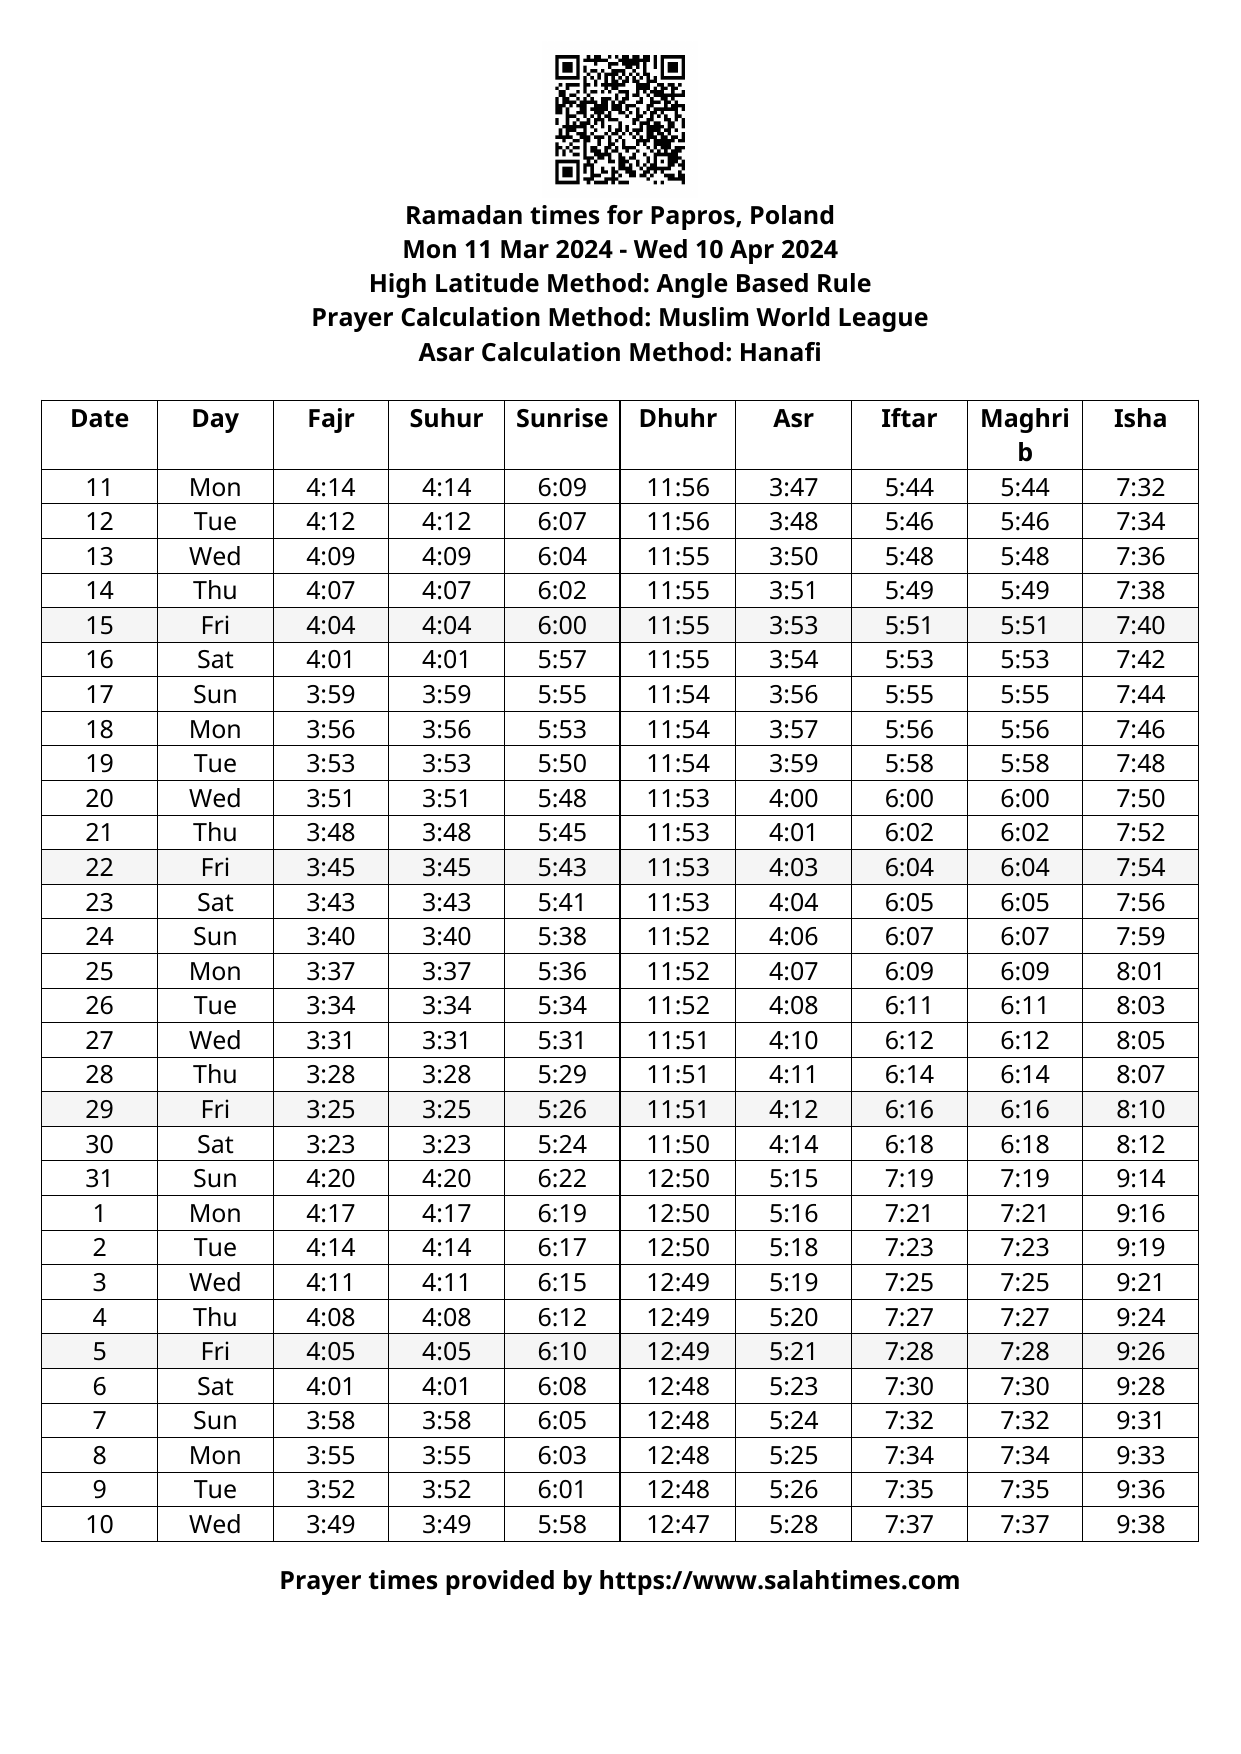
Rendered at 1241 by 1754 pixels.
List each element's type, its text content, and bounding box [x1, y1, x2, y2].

table_cell 4:01 [389, 1369, 504, 1402]
table_cell 13 [42, 539, 157, 572]
table_header Isha [1083, 401, 1198, 469]
table_cell 12:47 [621, 1507, 735, 1541]
table_header Date [42, 401, 157, 469]
table_cell 4:03 [736, 850, 851, 884]
table_cell 6:16 [968, 1092, 1082, 1126]
table_cell 27 [42, 1023, 157, 1057]
table_cell 3:53 [274, 746, 388, 780]
table_cell 11:55 [621, 539, 735, 572]
table_cell 3:45 [274, 850, 388, 884]
table_cell 7:25 [852, 1265, 967, 1299]
table_cell 4:14 [389, 1231, 504, 1264]
table_cell 6:14 [852, 1058, 967, 1091]
table_cell 3:53 [389, 746, 504, 780]
table_cell 9:26 [1083, 1334, 1198, 1368]
table_cell 8:07 [1083, 1058, 1198, 1091]
table_cell 6:03 [505, 1438, 619, 1472]
table_cell 5:43 [505, 850, 619, 884]
table_cell Sat [158, 643, 273, 676]
table_cell 5:19 [736, 1265, 851, 1299]
table_cell 4:04 [274, 608, 388, 642]
table_cell 6:18 [968, 1127, 1082, 1160]
table_cell 4:07 [389, 574, 504, 607]
table_cell 6:07 [852, 919, 967, 953]
table_cell 3:56 [736, 677, 851, 711]
table_cell 7:40 [1083, 608, 1198, 642]
table_header Dhuhr [621, 401, 735, 469]
table_cell Fri [158, 1092, 273, 1126]
table_cell 4:01 [736, 816, 851, 849]
table_cell 5:36 [505, 954, 619, 987]
table_cell 6:11 [968, 989, 1082, 1022]
table_cell 24 [42, 919, 157, 953]
table_cell 5:53 [505, 712, 619, 745]
table_cell 3:55 [274, 1438, 388, 1472]
table_cell 6:02 [852, 816, 967, 849]
table_cell 6:00 [852, 781, 967, 814]
table_cell 7:27 [968, 1300, 1082, 1333]
table_cell 5:26 [736, 1473, 851, 1506]
table_cell 6:17 [505, 1231, 619, 1264]
table_header Maghrib [968, 401, 1082, 469]
table_cell 11:53 [621, 781, 735, 814]
table_cell 21 [42, 816, 157, 849]
table_cell 4:01 [274, 1369, 388, 1402]
table_cell 4 [42, 1300, 157, 1333]
table_cell 18 [42, 712, 157, 745]
table_cell 11:52 [621, 919, 735, 953]
table_cell 14 [42, 574, 157, 607]
table_cell 3:58 [389, 1404, 504, 1437]
table_cell 7:38 [1083, 574, 1198, 607]
table_cell 6:19 [505, 1196, 619, 1229]
table_cell 5:34 [505, 989, 619, 1022]
table_cell 20 [42, 781, 157, 814]
table_cell 5:26 [505, 1092, 619, 1126]
table_cell 3:47 [736, 470, 851, 503]
table_cell 4:17 [274, 1196, 388, 1229]
table_cell 6:00 [968, 781, 1082, 814]
table_cell 5:49 [968, 574, 1082, 607]
table_cell 3:28 [274, 1058, 388, 1091]
table_cell 4:08 [736, 989, 851, 1022]
table_cell Tue [158, 1473, 273, 1506]
table_cell Wed [158, 1265, 273, 1299]
table_cell Sat [158, 1369, 273, 1402]
table_cell 4:12 [736, 1092, 851, 1126]
table_cell 6:12 [852, 1023, 967, 1057]
table_cell 26 [42, 989, 157, 1022]
table_cell 6:09 [852, 954, 967, 987]
table_cell 5:46 [968, 504, 1082, 538]
table_cell 6:04 [852, 850, 967, 884]
table_header Iftar [852, 401, 967, 469]
table_header Day [158, 401, 273, 469]
table_cell 8:12 [1083, 1127, 1198, 1160]
table_cell 12:48 [621, 1438, 735, 1472]
table_header Sunrise [505, 401, 619, 469]
table_header Asr [736, 401, 851, 469]
table_cell 11:54 [621, 712, 735, 745]
table_cell Sun [158, 1161, 273, 1195]
table_cell 7:37 [968, 1507, 1082, 1541]
table_cell 7:30 [852, 1369, 967, 1402]
table_cell Sun [158, 677, 273, 711]
table_cell 7 [42, 1404, 157, 1437]
table_cell 5:44 [852, 470, 967, 503]
table_cell 3:57 [736, 712, 851, 745]
table_cell Tue [158, 989, 273, 1022]
table_cell 3:25 [274, 1092, 388, 1126]
table_cell Sat [158, 1127, 273, 1160]
table_cell 3:51 [736, 574, 851, 607]
table_cell 5:48 [852, 539, 967, 572]
table_cell 3:48 [274, 816, 388, 849]
table_cell 9:33 [1083, 1438, 1198, 1472]
table_cell 5:51 [968, 608, 1082, 642]
table_cell 7:42 [1083, 643, 1198, 676]
table_cell 4:00 [736, 781, 851, 814]
table_header Suhur [389, 401, 504, 469]
table_cell 5:45 [505, 816, 619, 849]
table_cell 5:29 [505, 1058, 619, 1091]
table_cell 3:51 [274, 781, 388, 814]
table_cell 5:15 [736, 1161, 851, 1195]
table_cell Mon [158, 1196, 273, 1229]
table_cell 12:48 [621, 1473, 735, 1506]
table_cell 6:05 [505, 1404, 619, 1437]
table_cell 7:54 [1083, 850, 1198, 884]
table_cell 7:35 [852, 1473, 967, 1506]
table_cell 9:38 [1083, 1507, 1198, 1541]
text Prayer Calculation Method: Muslim World League [42, 300, 1198, 334]
table_cell 11 [42, 470, 157, 503]
table_cell 7:44 [1083, 677, 1198, 711]
table_cell 6:04 [968, 850, 1082, 884]
table_cell 15 [42, 608, 157, 642]
table_cell 7:21 [852, 1196, 967, 1229]
table_cell 3:56 [274, 712, 388, 745]
table_cell 6:22 [505, 1161, 619, 1195]
table_cell 11:56 [621, 504, 735, 538]
table_cell 4:07 [274, 574, 388, 607]
table_cell 5:20 [736, 1300, 851, 1333]
table_cell 4:11 [274, 1265, 388, 1299]
table_cell 7:37 [852, 1507, 967, 1541]
table_cell 12:49 [621, 1334, 735, 1368]
table_cell Thu [158, 816, 273, 849]
table_cell 1 [42, 1196, 157, 1229]
table_cell 7:56 [1083, 885, 1198, 918]
table_cell 7:46 [1083, 712, 1198, 745]
table_cell 5:16 [736, 1196, 851, 1229]
table_cell 4:04 [389, 608, 504, 642]
table_cell 7:34 [852, 1438, 967, 1472]
table_cell 29 [42, 1092, 157, 1126]
table_cell 9 [42, 1473, 157, 1506]
table_cell 12:48 [621, 1369, 735, 1402]
table_cell 17 [42, 677, 157, 711]
table_cell 11:51 [621, 1058, 735, 1091]
table_cell 6:02 [968, 816, 1082, 849]
table_cell 5:23 [736, 1369, 851, 1402]
table_cell 3:48 [736, 504, 851, 538]
table_cell 6 [42, 1369, 157, 1402]
table_cell 6:00 [505, 608, 619, 642]
table_cell 4:20 [274, 1161, 388, 1195]
table_cell 3:58 [274, 1404, 388, 1437]
table_cell 3:28 [389, 1058, 504, 1091]
table_cell 11:56 [621, 470, 735, 503]
table_cell 30 [42, 1127, 157, 1160]
table_cell Wed [158, 1507, 273, 1541]
table_cell 5:48 [968, 539, 1082, 572]
table_cell 3:49 [389, 1507, 504, 1541]
table_cell 4:04 [736, 885, 851, 918]
table_cell 12:50 [621, 1231, 735, 1264]
table_cell 11:53 [621, 850, 735, 884]
table_cell 9:28 [1083, 1369, 1198, 1402]
table_cell 3:43 [274, 885, 388, 918]
table_cell Thu [158, 1058, 273, 1091]
table_cell 3:43 [389, 885, 504, 918]
table_cell 11:54 [621, 677, 735, 711]
table_cell 6:05 [852, 885, 967, 918]
table_cell 5:44 [968, 470, 1082, 503]
table_cell 7:30 [968, 1369, 1082, 1402]
table_cell 19 [42, 746, 157, 780]
table_cell 4:20 [389, 1161, 504, 1195]
table_cell 6:01 [505, 1473, 619, 1506]
table_cell 4:17 [389, 1196, 504, 1229]
table_cell 3:49 [274, 1507, 388, 1541]
table_cell 3:40 [389, 919, 504, 953]
table_cell 4:05 [274, 1334, 388, 1368]
picture [542, 41, 699, 198]
table_cell Wed [158, 781, 273, 814]
table_cell 5:58 [852, 746, 967, 780]
table_cell 3:48 [389, 816, 504, 849]
table_cell 6:07 [968, 919, 1082, 953]
table_cell 5:58 [968, 746, 1082, 780]
text High Latitude Method: Angle Based Rule [42, 266, 1198, 300]
table_cell 3:55 [389, 1438, 504, 1472]
table_cell 5:25 [736, 1438, 851, 1472]
table_cell 7:19 [968, 1161, 1082, 1195]
table_cell 7:28 [852, 1334, 967, 1368]
table_cell 4:06 [736, 919, 851, 953]
table_cell 7:32 [1083, 470, 1198, 503]
table_cell 9:16 [1083, 1196, 1198, 1229]
table_cell 4:08 [274, 1300, 388, 1333]
table_cell 4:01 [389, 643, 504, 676]
table_header Fajr [274, 401, 388, 469]
table_cell 5:24 [505, 1127, 619, 1160]
table_cell 12:49 [621, 1300, 735, 1333]
table_cell 12:50 [621, 1196, 735, 1229]
table_cell 3:52 [274, 1473, 388, 1506]
table_cell 4:14 [736, 1127, 851, 1160]
table_cell 4:01 [274, 643, 388, 676]
table_cell 8:10 [1083, 1092, 1198, 1126]
table_cell 9:31 [1083, 1404, 1198, 1437]
table_cell 4:08 [389, 1300, 504, 1333]
table_cell 3:25 [389, 1092, 504, 1126]
table_cell 11:52 [621, 954, 735, 987]
table_cell 9:36 [1083, 1473, 1198, 1506]
table_cell 5:49 [852, 574, 967, 607]
text Ramadan times for Papros, Poland [42, 198, 1198, 232]
table_cell Tue [158, 504, 273, 538]
table_cell 7:23 [968, 1231, 1082, 1264]
table_cell Tue [158, 1231, 273, 1264]
table_cell 11:53 [621, 885, 735, 918]
table_cell Fri [158, 608, 273, 642]
table_cell 4:14 [274, 470, 388, 503]
table_cell 11:52 [621, 989, 735, 1022]
table_cell 9:19 [1083, 1231, 1198, 1264]
table_cell 7:28 [968, 1334, 1082, 1368]
table_cell 5 [42, 1334, 157, 1368]
table_cell Sun [158, 1404, 273, 1437]
table_cell 8 [42, 1438, 157, 1472]
table_cell 6:14 [968, 1058, 1082, 1091]
table_cell 23 [42, 885, 157, 918]
table_cell 7:48 [1083, 746, 1198, 780]
table_cell 5:55 [505, 677, 619, 711]
table_cell 5:18 [736, 1231, 851, 1264]
table_cell 3:34 [274, 989, 388, 1022]
table_cell 3:45 [389, 850, 504, 884]
table_cell 3:51 [389, 781, 504, 814]
table_cell 5:31 [505, 1023, 619, 1057]
table_cell 7:32 [852, 1404, 967, 1437]
table_cell 8:01 [1083, 954, 1198, 987]
table_cell 7:19 [852, 1161, 967, 1195]
table_cell 5:28 [736, 1507, 851, 1541]
text Mon 11 Mar 2024 - Wed 10 Apr 2024 [42, 232, 1198, 266]
table_cell Thu [158, 1300, 273, 1333]
table_cell 4:14 [274, 1231, 388, 1264]
table_cell 5:21 [736, 1334, 851, 1368]
table_cell 7:34 [968, 1438, 1082, 1472]
table_cell 6:05 [968, 885, 1082, 918]
table_cell 10 [42, 1507, 157, 1541]
table_cell Mon [158, 954, 273, 987]
table_cell Mon [158, 1438, 273, 1472]
table_cell 4:07 [736, 954, 851, 987]
table_cell 3:40 [274, 919, 388, 953]
table_cell Sun [158, 919, 273, 953]
table_cell 6:18 [852, 1127, 967, 1160]
table_cell 3 [42, 1265, 157, 1299]
table_cell 3:31 [274, 1023, 388, 1057]
table_cell 4:11 [389, 1265, 504, 1299]
table_cell 3:31 [389, 1023, 504, 1057]
table_cell 7:21 [968, 1196, 1082, 1229]
table_cell 5:41 [505, 885, 619, 918]
table_cell 5:24 [736, 1404, 851, 1437]
table_cell 31 [42, 1161, 157, 1195]
table_cell 4:05 [389, 1334, 504, 1368]
table_cell 4:09 [389, 539, 504, 572]
table_cell 3:52 [389, 1473, 504, 1506]
table_cell 7:34 [1083, 504, 1198, 538]
table_cell 3:23 [274, 1127, 388, 1160]
table_cell 3:59 [274, 677, 388, 711]
table_cell 6:12 [968, 1023, 1082, 1057]
table_cell 9:21 [1083, 1265, 1198, 1299]
table_cell 5:56 [852, 712, 967, 745]
table_cell 11:55 [621, 574, 735, 607]
table_cell Wed [158, 1023, 273, 1057]
table_cell 7:35 [968, 1473, 1082, 1506]
table_cell 6:02 [505, 574, 619, 607]
table_cell Mon [158, 712, 273, 745]
table_cell 25 [42, 954, 157, 987]
table_cell Mon [158, 470, 273, 503]
table_cell 5:38 [505, 919, 619, 953]
table_cell 28 [42, 1058, 157, 1091]
table_cell 5:57 [505, 643, 619, 676]
table_cell 4:11 [736, 1058, 851, 1091]
table_cell 8:05 [1083, 1023, 1198, 1057]
table_cell 6:07 [505, 504, 619, 538]
table_cell 11:51 [621, 1092, 735, 1126]
table_cell 11:54 [621, 746, 735, 780]
table_cell 11:55 [621, 608, 735, 642]
table_cell 5:50 [505, 746, 619, 780]
table_cell 9:24 [1083, 1300, 1198, 1333]
table_cell 7:27 [852, 1300, 967, 1333]
table_cell 3:37 [389, 954, 504, 987]
table_cell 4:10 [736, 1023, 851, 1057]
table_cell 3:56 [389, 712, 504, 745]
table_cell 5:46 [852, 504, 967, 538]
table_cell 7:23 [852, 1231, 967, 1264]
table_cell 11:50 [621, 1127, 735, 1160]
table_cell 5:55 [852, 677, 967, 711]
table_cell 11:55 [621, 643, 735, 676]
table_cell 11:53 [621, 816, 735, 849]
table_cell 7:25 [968, 1265, 1082, 1299]
table_cell 12:49 [621, 1265, 735, 1299]
table_cell 4:09 [274, 539, 388, 572]
table_cell 4:12 [389, 504, 504, 538]
table_cell 8:03 [1083, 989, 1198, 1022]
text Asar Calculation Method: Hanafi [42, 334, 1198, 368]
table_cell 3:34 [389, 989, 504, 1022]
table_cell 5:53 [852, 643, 967, 676]
table_cell 9:14 [1083, 1161, 1198, 1195]
table_cell Tue [158, 746, 273, 780]
table_cell 5:58 [505, 1507, 619, 1541]
table_cell 5:56 [968, 712, 1082, 745]
table_cell 3:50 [736, 539, 851, 572]
table_cell 7:50 [1083, 781, 1198, 814]
table_cell 16 [42, 643, 157, 676]
table_cell 3:53 [736, 608, 851, 642]
text Prayer times provided by https://www.salahtimes.com [42, 1563, 1198, 1597]
table_cell 6:16 [852, 1092, 967, 1126]
table_cell 7:36 [1083, 539, 1198, 572]
table_cell 5:48 [505, 781, 619, 814]
table_cell 12 [42, 504, 157, 538]
table_cell 3:23 [389, 1127, 504, 1160]
table_cell 6:15 [505, 1265, 619, 1299]
table_cell 5:51 [852, 608, 967, 642]
table_cell 6:09 [505, 470, 619, 503]
table_cell Wed [158, 539, 273, 572]
table_cell 6:04 [505, 539, 619, 572]
table_cell 5:53 [968, 643, 1082, 676]
table_cell 4:12 [274, 504, 388, 538]
table_cell 12:48 [621, 1404, 735, 1437]
table_cell 6:12 [505, 1300, 619, 1333]
table_cell 6:11 [852, 989, 967, 1022]
table_cell 7:52 [1083, 816, 1198, 849]
table_cell 3:59 [736, 746, 851, 780]
table_cell 6:10 [505, 1334, 619, 1368]
table_cell Sat [158, 885, 273, 918]
table_cell Thu [158, 574, 273, 607]
table_cell Fri [158, 1334, 273, 1368]
table_cell 5:55 [968, 677, 1082, 711]
table_cell 7:32 [968, 1404, 1082, 1437]
table_cell 3:59 [389, 677, 504, 711]
table_cell 3:54 [736, 643, 851, 676]
table_cell 3:37 [274, 954, 388, 987]
table_cell 7:59 [1083, 919, 1198, 953]
table_cell 11:51 [621, 1023, 735, 1057]
table_cell 6:08 [505, 1369, 619, 1402]
table_cell 22 [42, 850, 157, 884]
table_cell 2 [42, 1231, 157, 1264]
table_cell Fri [158, 850, 273, 884]
table_cell 4:14 [389, 470, 504, 503]
table_cell 6:09 [968, 954, 1082, 987]
table_cell 12:50 [621, 1161, 735, 1195]
